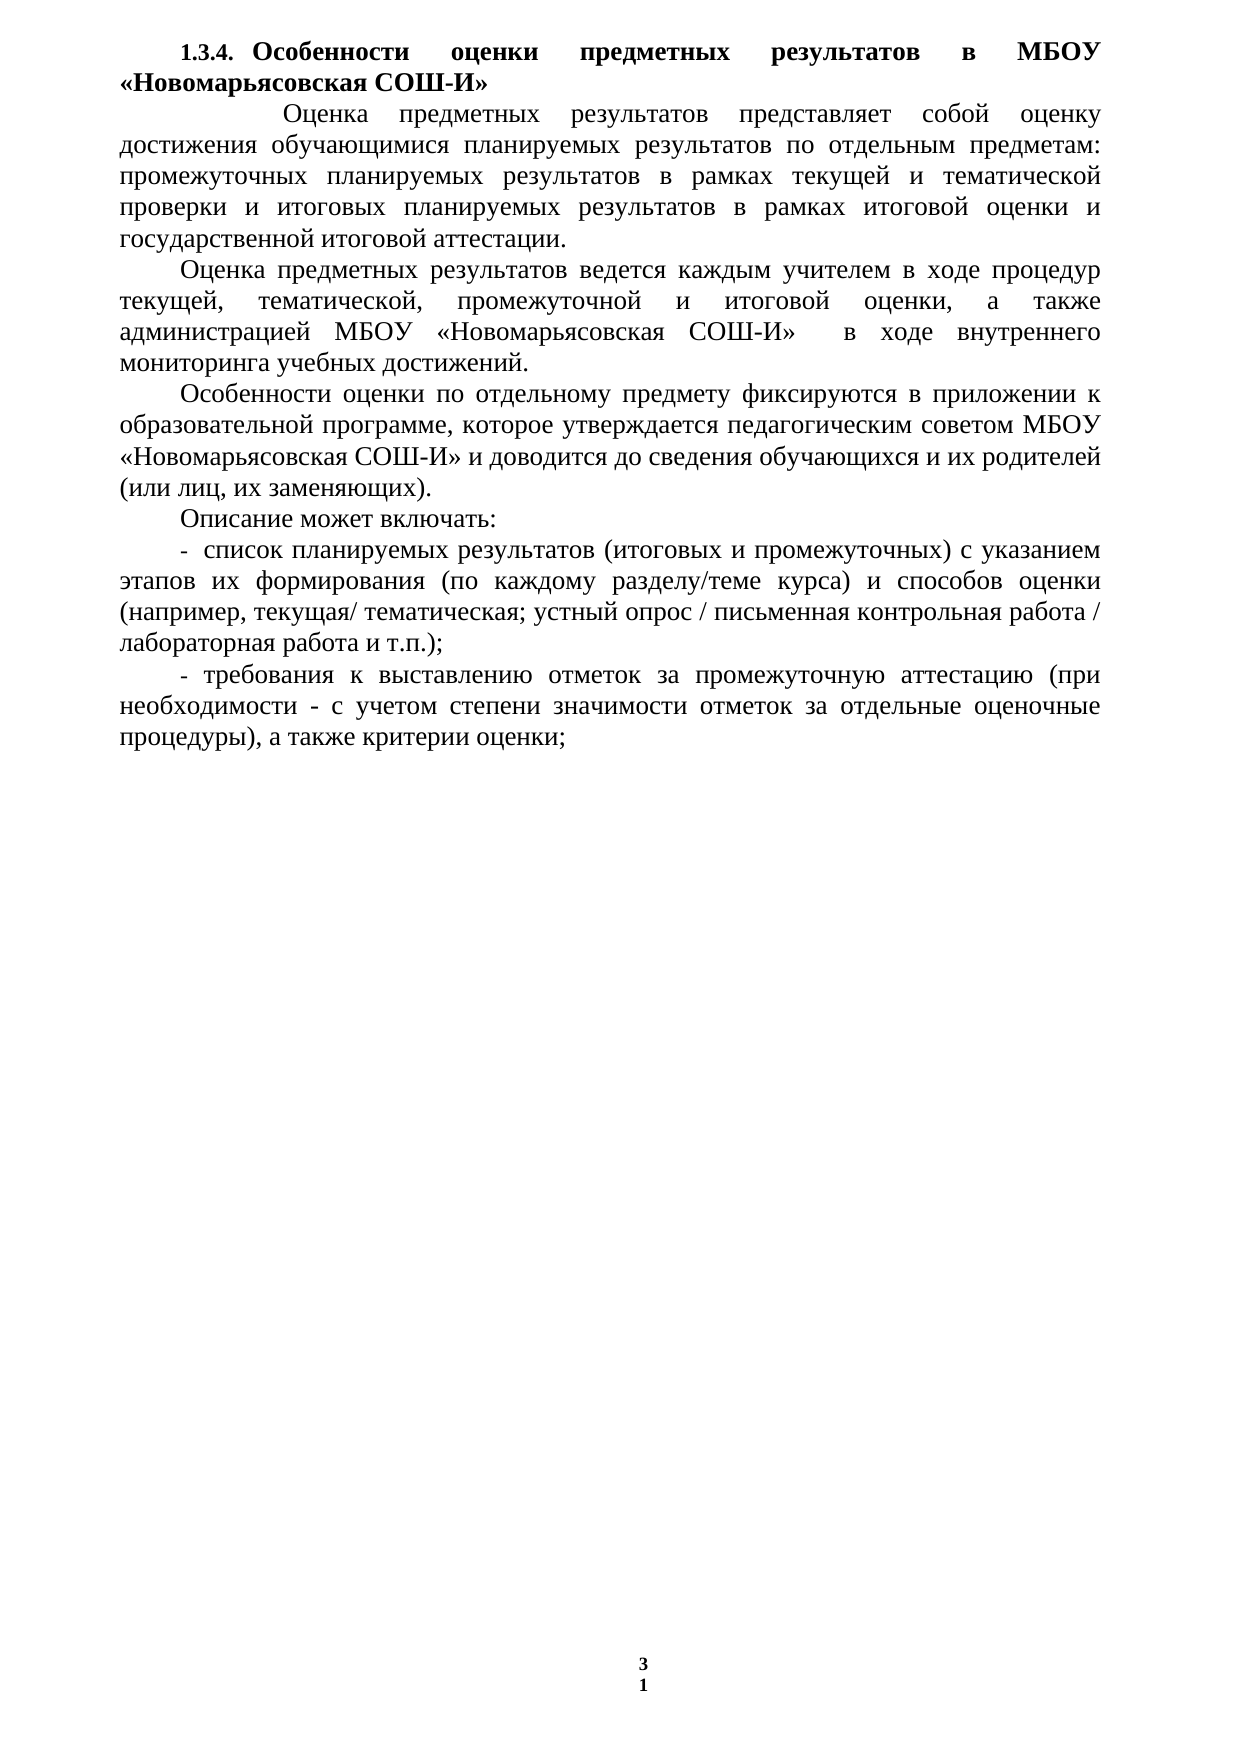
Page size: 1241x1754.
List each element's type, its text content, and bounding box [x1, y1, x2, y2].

list список планируемых результатов (итоговых и промежуточных) с указанием этапов их формирования (по каждому разделу/теме курса) и способов оценки (например, текущая/ тематическая; устный опрос / письменная контрольная работа / лабораторная работа и т.п.); [119, 533, 1102, 658]
text Описание может включать: [119, 502, 1123, 533]
text Оценка предметных результатов представляет собой оценку достижения обучающимися планируемых результатов по отдельным предметам: промежуточных планируемых результатов в рамках текущей и тематической проверки и итоговых планируемых результатов в рамках итоговой оценки и государственной итоговой аттестации. [119, 97, 1102, 253]
text Особенности оценки по отдельному предмету фиксируются в приложении к образовательной программе, которое утверждается педагогическим советом МБОУ «Новомарьясовская СОШ-И» и доводится до сведения обучающихся и их родителей (или лиц, их заменяющих). [119, 377, 1102, 502]
list требования к выставлению отметок за промежуточную аттестацию (при необходимости - с учетом степени значимости отметок за отдельные оценочные процедуры), а также критерии оценки; [119, 658, 1102, 751]
text Оценка предметных результатов ведется каждым учителем в ходе процедур текущей, тематической, промежуточной и итоговой оценки, а также администрацией МБОУ «Новомарьясовская СОШ-И» в ходе внутреннего мониторинга учебных достижений. [119, 253, 1102, 377]
list Особенности оценки предметных результатов в МБОУ «Новомарьясовская СОШ-И» [119, 35, 1102, 97]
